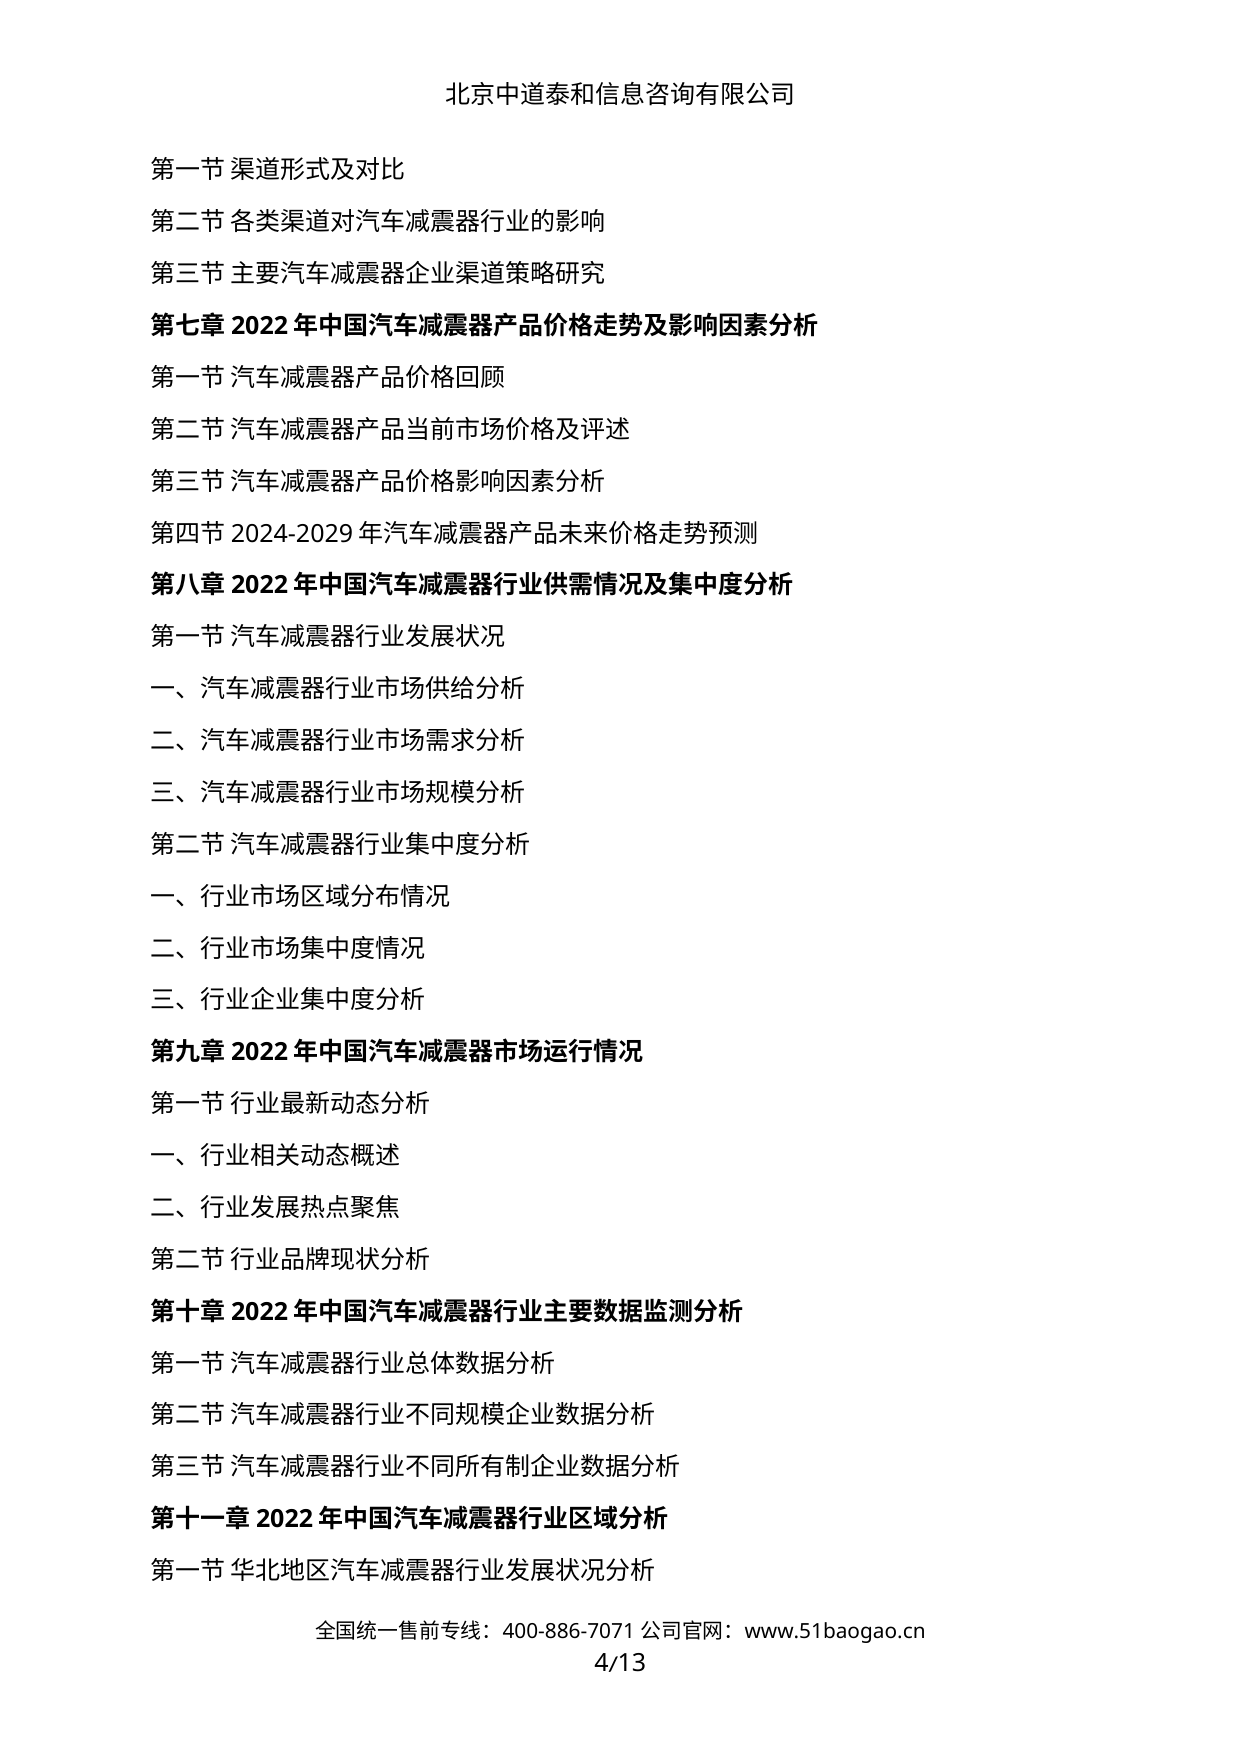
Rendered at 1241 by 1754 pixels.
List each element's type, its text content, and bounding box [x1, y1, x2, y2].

text 二、行业发展热点聚焦 [150, 1187, 1090, 1224]
text 第七章 2022年中国汽车减震器产品价格走势及影响因素分析 [150, 306, 1090, 342]
text 三、汽车减震器行业市场规模分析 [150, 772, 1090, 809]
text 第一节 华北地区汽车减震器行业发展状况分析 [150, 1551, 1090, 1587]
text 第十章 2022年中国汽车减震器行业主要数据监测分析 [150, 1291, 1090, 1327]
text 第二节 汽车减震器行业不同规模企业数据分析 [150, 1395, 1090, 1431]
text 一、行业相关动态概述 [150, 1136, 1090, 1172]
text 三、行业企业集中度分析 [150, 980, 1090, 1016]
text 第二节 各类渠道对汽车减震器行业的影响 [150, 202, 1090, 238]
text 第二节 汽车减震器产品当前市场价格及评述 [150, 409, 1090, 446]
text 第一节 汽车减震器行业发展状况 [150, 617, 1090, 653]
text 二、汽车减震器行业市场需求分析 [150, 721, 1090, 757]
text 一、汽车减震器行业市场供给分析 [150, 669, 1090, 705]
text 一、行业市场区域分布情况 [150, 876, 1090, 912]
text 第二节 行业品牌现状分析 [150, 1239, 1090, 1276]
text 第三节 主要汽车减震器企业渠道策略研究 [150, 254, 1090, 290]
text 第一节 汽车减震器行业总体数据分析 [150, 1343, 1090, 1379]
text 第九章 2022年中国汽车减震器市场运行情况 [150, 1032, 1090, 1068]
text 第一节 渠道形式及对比 [150, 150, 1090, 186]
text 第二节 汽车减震器行业集中度分析 [150, 824, 1090, 861]
text 第一节 行业最新动态分析 [150, 1084, 1090, 1120]
text 第三节 汽车减震器产品价格影响因素分析 [150, 461, 1090, 497]
text 二、行业市场集中度情况 [150, 928, 1090, 964]
text 第八章 2022年中国汽车减震器行业供需情况及集中度分析 [150, 565, 1090, 601]
text 第三节 汽车减震器行业不同所有制企业数据分析 [150, 1447, 1090, 1483]
text 第十一章 2022年中国汽车减震器行业区域分析 [150, 1499, 1090, 1535]
text 第四节 2024-2029年汽车减震器产品未来价格走势预测 [150, 513, 1090, 549]
text 第一节 汽车减震器产品价格回顾 [150, 357, 1090, 394]
